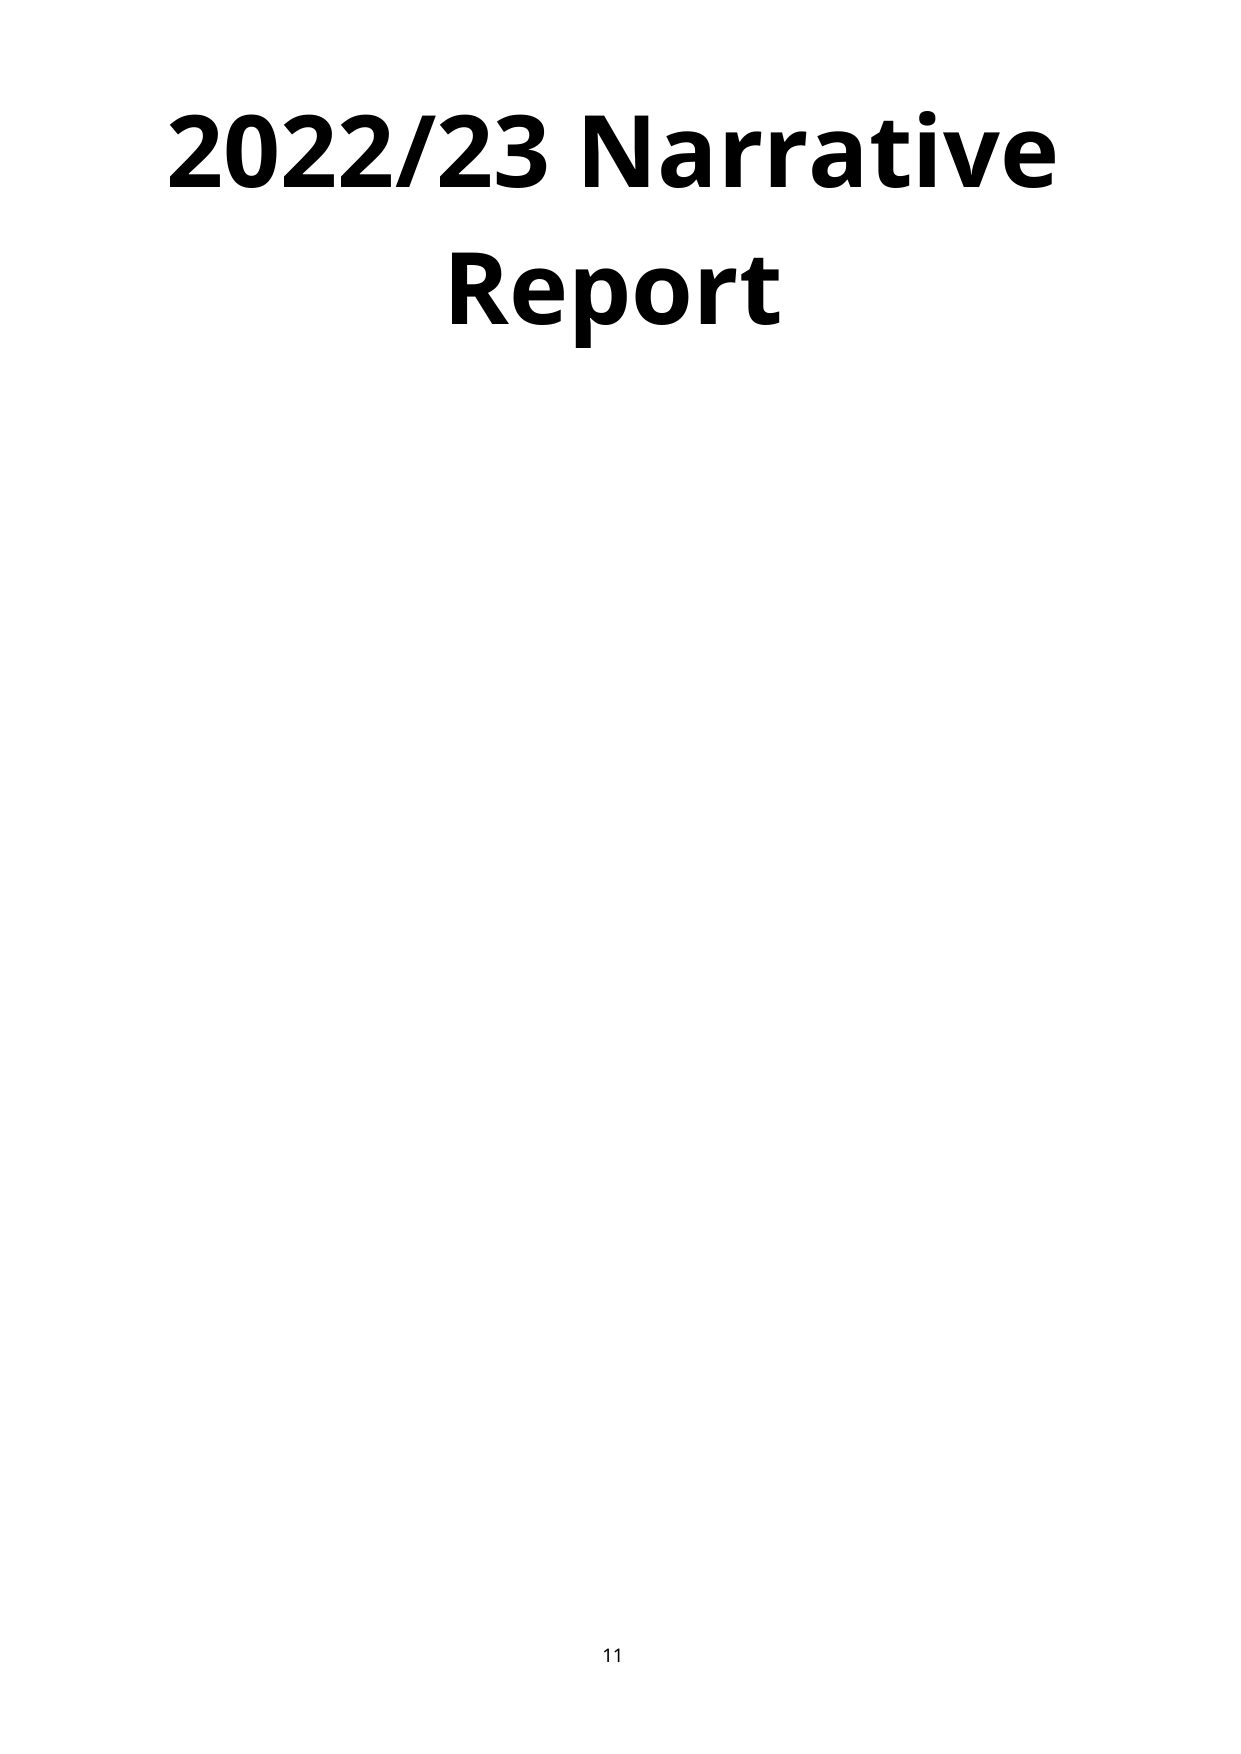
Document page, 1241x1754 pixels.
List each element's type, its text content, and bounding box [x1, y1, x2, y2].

text 2022/23 Narrative Report [44, 81, 1181, 353]
